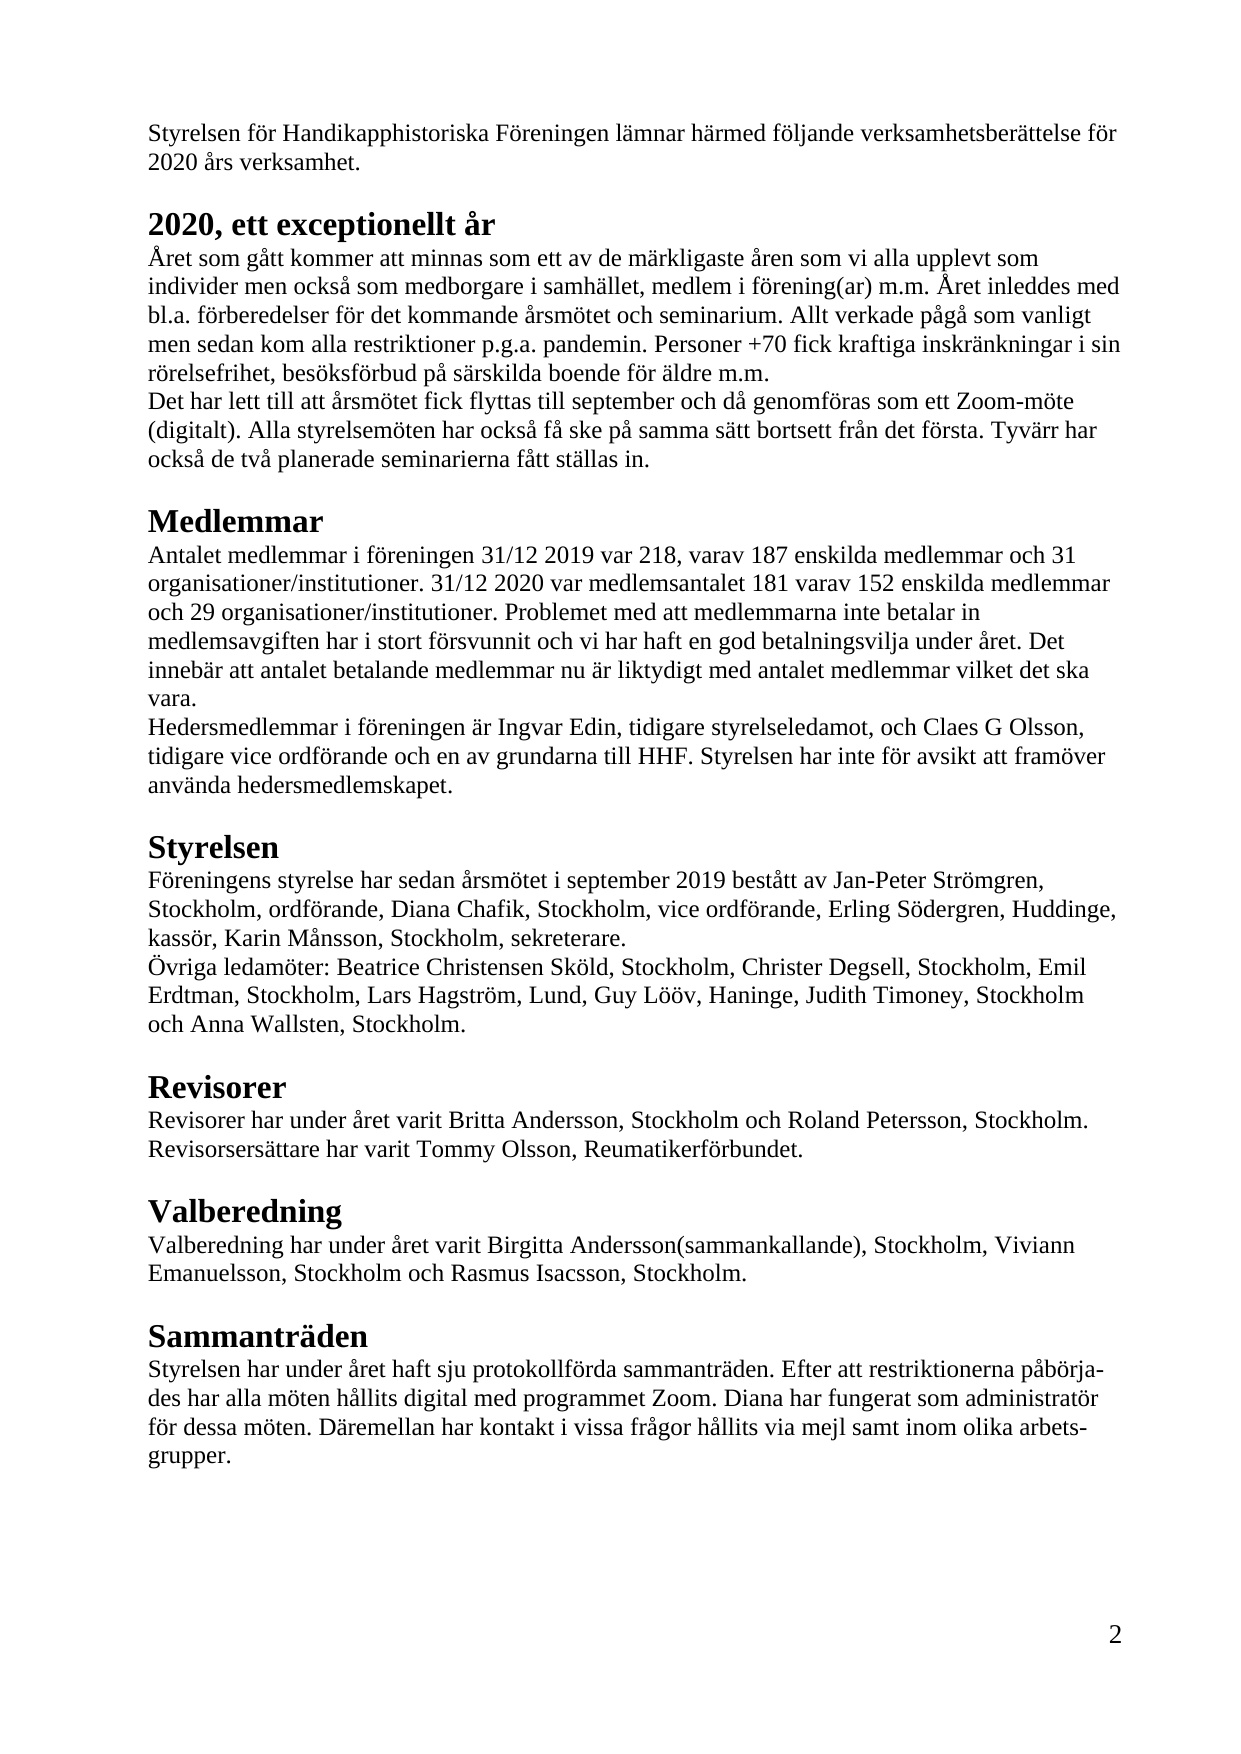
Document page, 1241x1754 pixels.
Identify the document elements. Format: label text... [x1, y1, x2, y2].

text Styrelsen för Handikapphistoriska Föreningen lämnar härmed följande verksamhetsberättelse för 2020 års verksamhet. [148, 118, 1122, 176]
text Antalet medlemmar i föreningen 31/12 2019 var 218, varav 187 enskilda medlemmar och 31 organisationer/institutioner. 31/12 2020 var medlemsantalet 181 varav 152 enskilda medlemmar och 29 organisationer/institutioner. Problemet med att medlemmarna inte betalar in medlemsavgiften har i stort försvunnit och vi har haft en god betalningsvilja under året. Det innebär att antalet betalande medlemmar nu är liktydigt med antalet medlemmar vilket det ska vara. [148, 540, 1122, 712]
text Föreningens styrelse har sedan årsmötet i september 2019 bestått av Jan-Peter Strömgren, Stockholm, ordförande, Diana Chafik, Stockholm, vice ordförande, Erling Södergren, Huddinge, kassör, Karin Månsson, Stockholm, sekreterare. [148, 866, 1122, 952]
text Valberedning har under året varit Birgitta Andersson(sammankallande), Stockholm, Viviann Emanuelsson, Stockholm och Rasmus Isacsson, Stockholm. [148, 1230, 1122, 1287]
text Hedersmedlemmar i föreningen är Ingvar Edin, tidigare styrelseledamot, och Claes G Olsson, tidigare vice ordförande och en av grundarna till HHF. Styrelsen har inte för avsikt att framöver använda hedersmedlemskapet. [148, 712, 1122, 798]
text Styrelsen [148, 827, 1122, 866]
text Revisorer [148, 1067, 1122, 1105]
text Året som gått kommer att minnas som ett av de märkligaste åren som vi alla upplevt som individer men också som medborgare i samhället, medlem i förening(ar) m.m. Året inleddes med bl.a. förberedelser för det kommande årsmötet och seminarium. Allt verkade pågå som vanligt men sedan kom alla restriktioner p.g.a. pandemin. Personer +70 fick kraftiga inskränkningar i sin rörelsefrihet, besöksförbud på särskilda boende för äldre m.m. [148, 243, 1122, 386]
text 2020, ett exceptionellt år [148, 204, 1122, 243]
text Övriga ledamöter: Beatrice Christensen Sköld, Stockholm, Christer Degsell, Stockholm, Emil Erdtman, Stockholm, Lars Hagström, Lund, Guy Lööv, Haninge, Judith Timoney, Stockholm och Anna Wallsten, Stockholm. [148, 952, 1122, 1038]
text Styrelsen har under året haft sju protokollförda sammanträden. Efter att restriktionerna påbörja-des har alla möten hållits digital med programmet Zoom. Diana har fungerat som administratör för dessa möten. Däremellan har kontakt i vissa frågor hållits via mejl samt inom olika arbets-grupper. [148, 1354, 1122, 1469]
text Sammanträden [148, 1316, 1122, 1354]
text Medlemmar [148, 501, 1122, 540]
text Det har lett till att årsmötet fick flyttas till september och då genomföras som ett Zoom-möte (digitalt). Alla styrelsemöten har också få ske på samma sätt bortsett från det första. Tyvärr har också de två planerade seminarierna fått ställas in. [148, 386, 1122, 473]
text Revisorsersättare har varit Tommy Olsson, Reumatikerförbundet. [148, 1134, 1122, 1163]
text Valberedning [148, 1191, 1122, 1230]
text Revisorer har under året varit Britta Andersson, Stockholm och Roland Petersson, Stockholm. [148, 1105, 1122, 1134]
